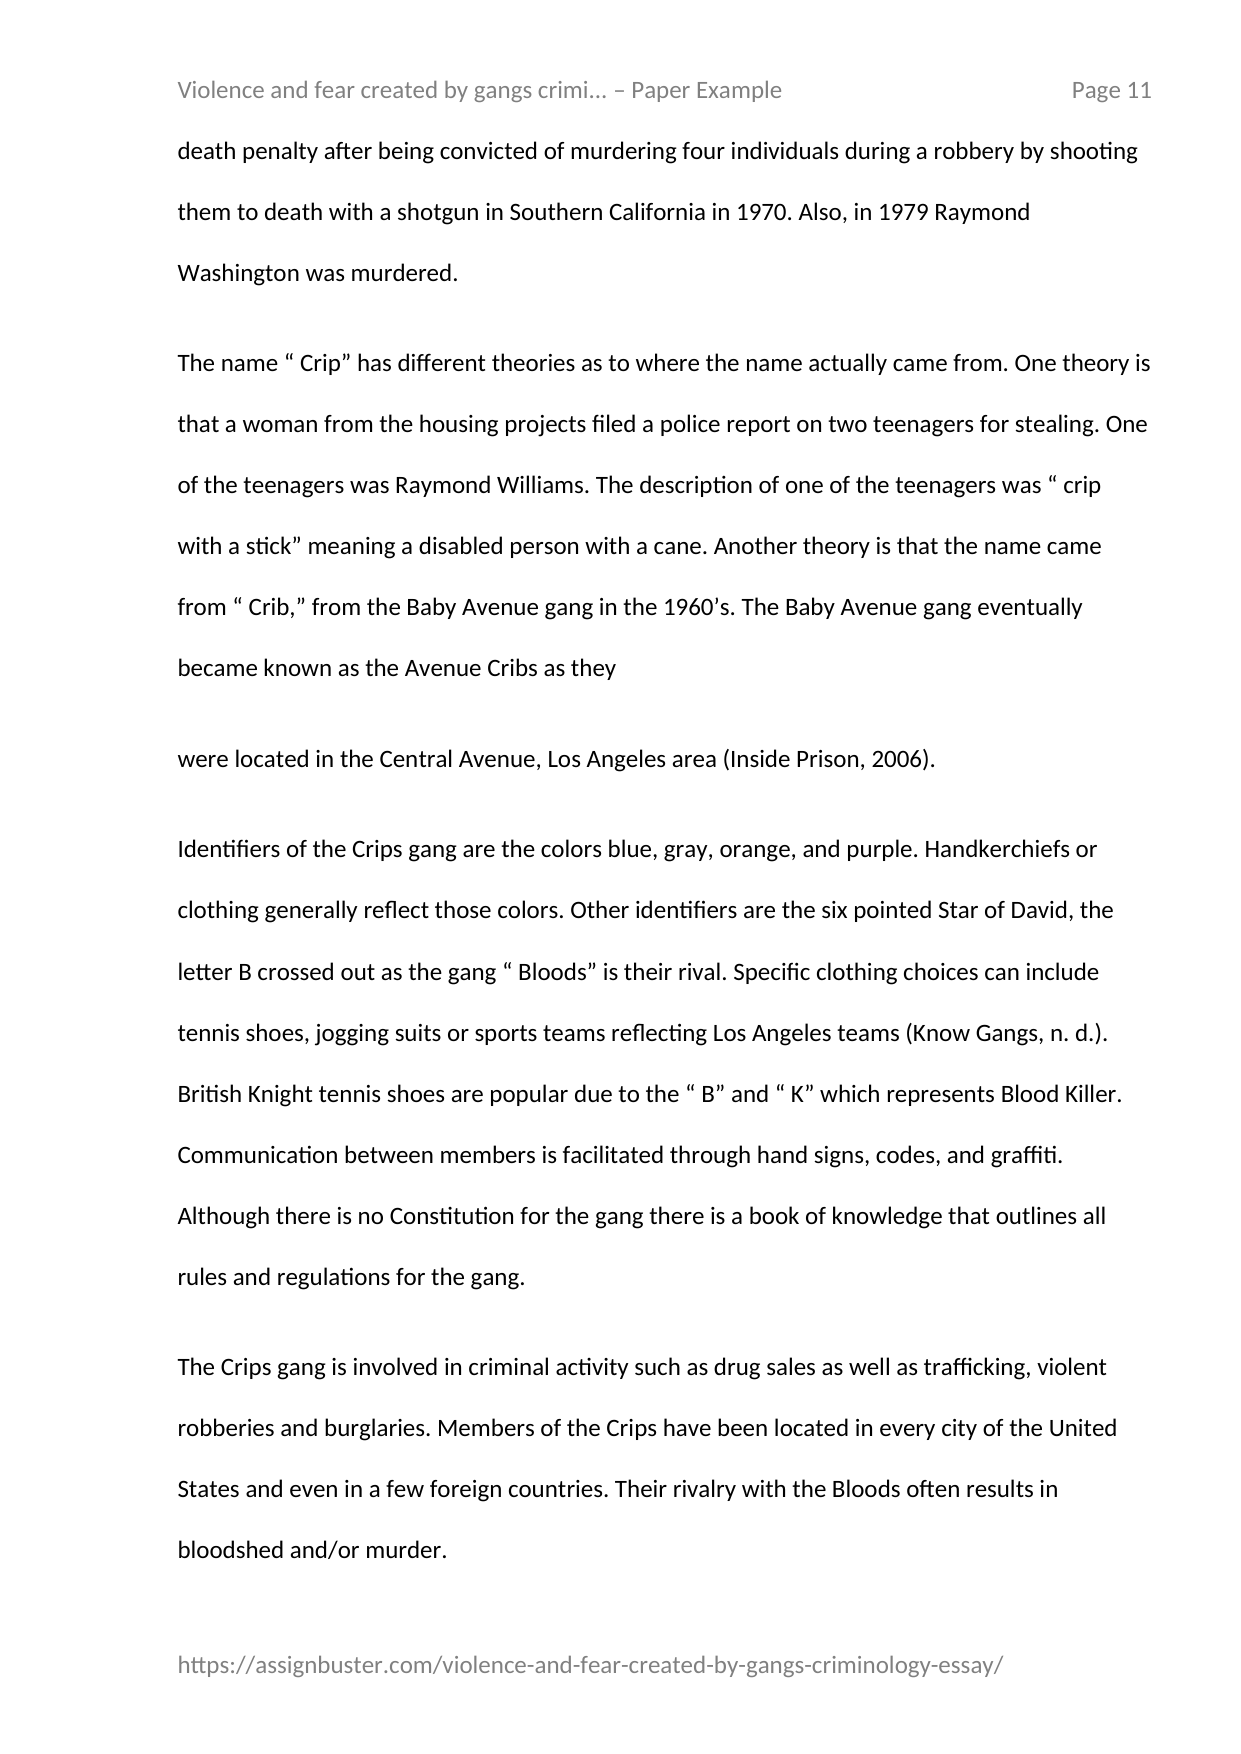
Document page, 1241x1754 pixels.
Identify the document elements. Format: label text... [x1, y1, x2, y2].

text The name “ Crip” has different theories as to where the name actually came from. One theory is that a woman from the housing projects filed a police report on two teenagers for stealing. One of the teenagers was Raymond Williams. The description of one of the teenagers was “ crip with a stick” meaning a disabled person with a cane. Another theory is that the name came from “ Crib,” from the Baby Avenue gang in the 1960’s. The Baby Avenue gang eventually became known as the Avenue Cribs as they [177, 347, 1152, 683]
text death penalty after being convicted of murdering four individuals during a robbery by shooting them to death with a shotgun in Southern California in 1970. Also, in 1979 Raymond Washington was murdered. [177, 135, 1152, 287]
text Identifiers of the Crips gang are the colors blue, gray, orange, and purple. Handkerchiefs or clothing generally reflect those colors. Other identifiers are the six pointed Star of David, the letter B crossed out as the gang “ Bloods” is their rival. Specific clothing choices can include tennis shoes, jogging suits or sports teams reflecting Los Angeles teams (Know Gangs, n. d.). British Knight tennis shoes are popular due to the “ B” and “ K” which represents Blood Killer. Communication between members is facilitated through hand signs, codes, and graffiti. Although there is no Constitution for the gang there is a book of knowledge that outlines all rules and regulations for the gang. [177, 834, 1152, 1291]
text were located in the Central Avenue, Los Angeles area (Inside Prison, 2006). [177, 743, 1152, 774]
text The Crips gang is involved in criminal activity such as drug sales as well as trafficking, violent robberies and burglaries. Members of the Crips have been located in every city of the United States and even in a few foreign countries. Their rivalry with the Bloods often results in bloodshed and/or murder. [177, 1351, 1152, 1565]
